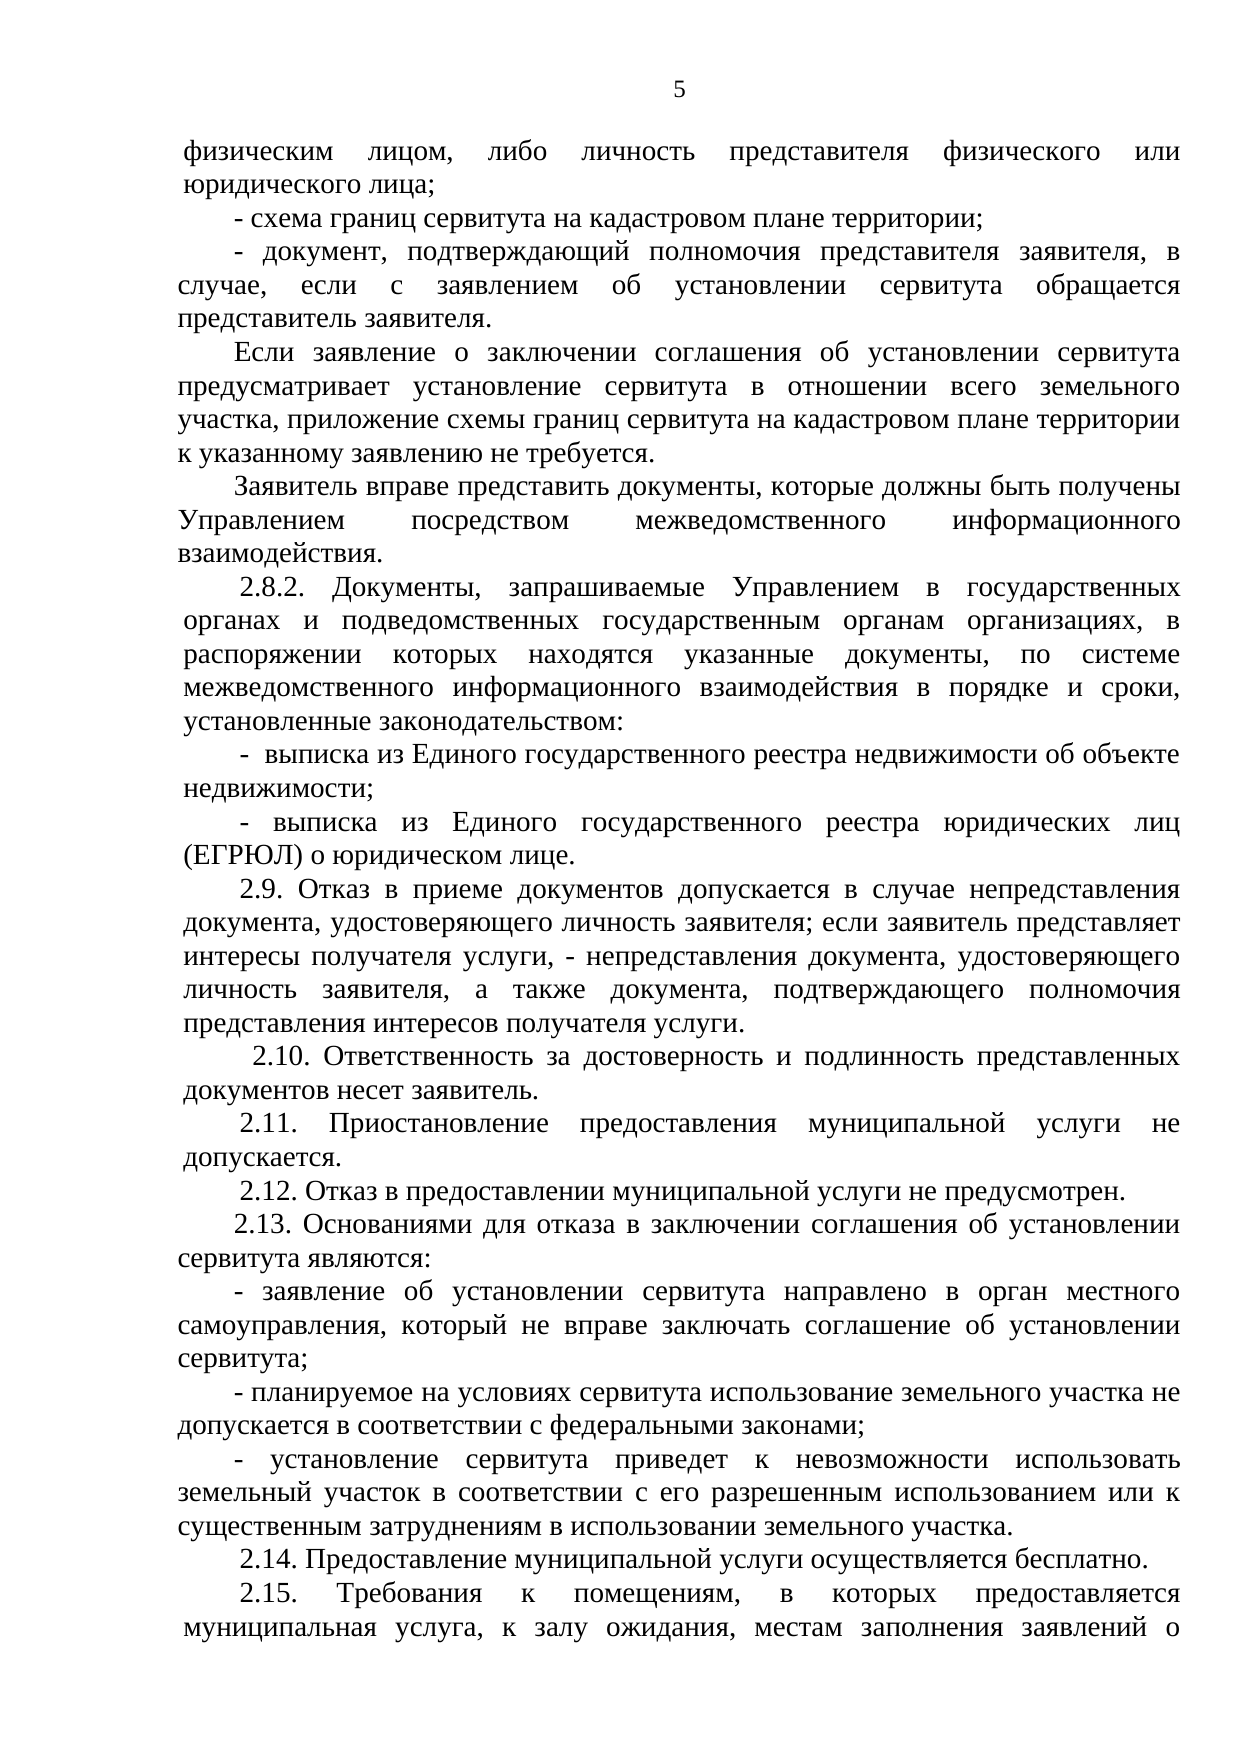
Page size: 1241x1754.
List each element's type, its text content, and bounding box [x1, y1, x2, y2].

text - установление сервитута приведет к невозможности использовать земельный участок в соответствии с его разрешенным использованием или к существенным затруднениям в использовании земельного участка. [177, 1441, 1181, 1542]
text 2.12. Отказ в предоставлении муниципальной услуги не предусмотрен. [183, 1173, 1181, 1206]
text - планируемое на условиях сервитута использование земельного участка не допускается в соответствии с федеральными законами; [177, 1374, 1181, 1441]
text Заявитель вправе представить документы, которые должны быть получены Управлением посредством межведомственного информационного взаимодействия. [177, 468, 1181, 569]
text - выписка из Единого государственного реестра недвижимости об объекте недвижимости; [183, 737, 1181, 804]
text 2.14. Предоставление муниципальной услуги осуществляется бесплатно. [183, 1542, 1181, 1575]
text 2.8.2. Документы, запрашиваемые Управлением в государственных органах и подведомственных государственным органам организациях, в распоряжении которых находятся указанные документы, по системе межведомственного информационного взаимодействия в порядке и сроки, установленные законодательством: [183, 569, 1181, 737]
text - выписка из Единого государственного реестра юридических лиц (ЕГРЮЛ) о юридическом лице. [183, 804, 1181, 871]
text - схема границ сервитута на кадастровом плане территории; [177, 200, 1181, 233]
text 2.9. Отказ в приеме документов допускается в случае непредставления документа, удостоверяющего личность заявителя; если заявитель представляет интересы получателя услуги, - непредставления документа, удостоверяющего личность заявителя, а также документа, подтверждающего полномочия представления интересов получателя услуги. [183, 871, 1181, 1038]
text - документ, подтверждающий полномочия представителя заявителя, в случае, если с заявлением об установлении сервитута обращается представитель заявителя. [177, 233, 1181, 334]
text - заявление об установлении сервитута направлено в орган местного самоуправления, который не вправе заключать соглашение об установлении сервитута; [177, 1273, 1181, 1374]
text 2.10. Ответственность за достоверность и подлинность представленных документов несет заявитель. [183, 1038, 1181, 1106]
text 2.13. Основаниями для отказа в заключении соглашения об установлении сервитута являются: [177, 1206, 1181, 1273]
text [183, 1575, 1181, 1642]
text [183, 133, 1181, 200]
text Если заявление о заключении соглашения об установлении сервитута предусматривает установление сервитута в отношении всего земельного участка, приложение схемы границ сервитута на кадастровом плане территории к указанному заявлению не требуется. [177, 334, 1181, 468]
text 2.11. Приостановление предоставления муниципальной услуги не допускается. [183, 1106, 1181, 1173]
